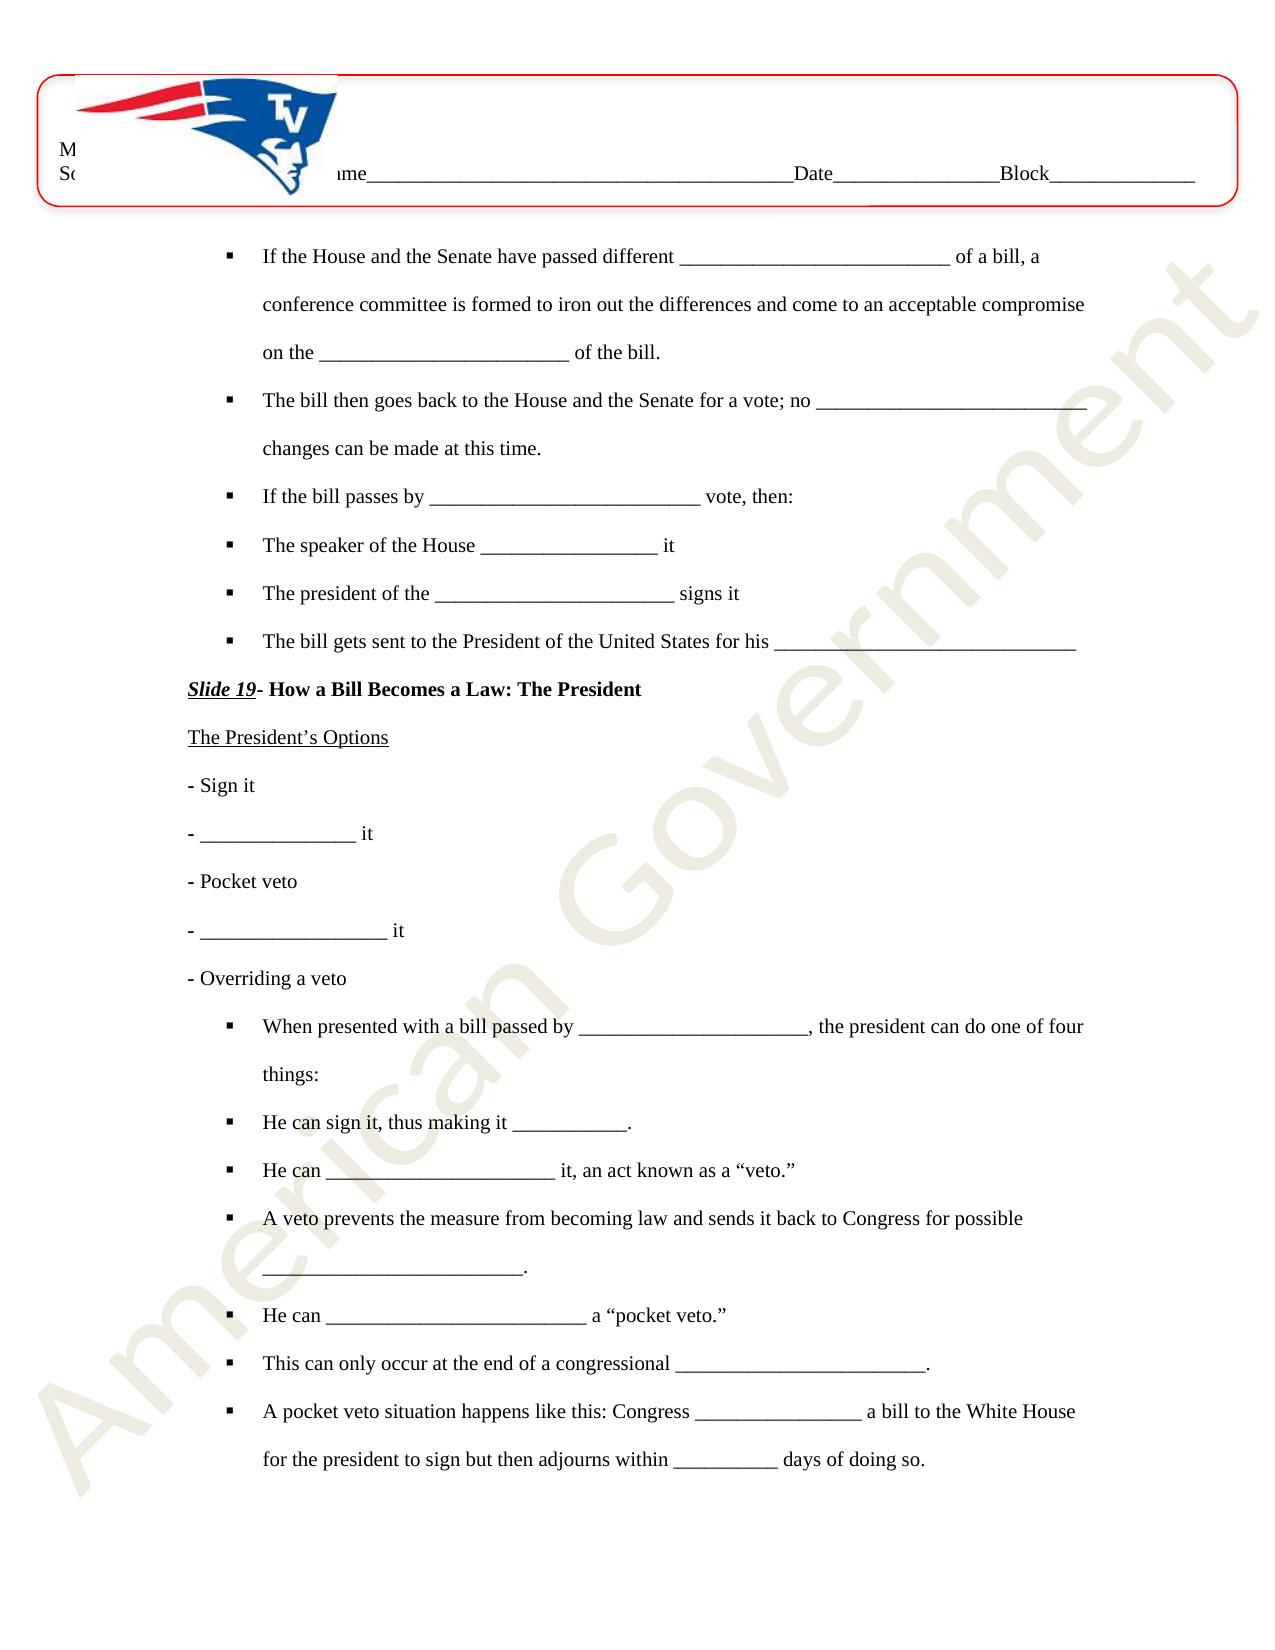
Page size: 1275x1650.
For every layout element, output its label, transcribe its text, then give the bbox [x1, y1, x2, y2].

list A pocket veto situation happens like this: Congress ________________ a bill to the White House for the president to sign but then adjourns within __________ days of doing so. [225, 1399, 1087, 1471]
list If the bill passes by __________________________ vote, then: [225, 484, 1087, 508]
picture [75, 75, 338, 200]
text - Pocket veto [187, 869, 1087, 893]
list He can _________________________ a “pocket veto.” [225, 1302, 1087, 1327]
text The President’s Options [187, 725, 1087, 749]
list When presented with a bill passed by ______________________, the president can do one of four things: [225, 1014, 1087, 1086]
list The bill then goes back to the House and the Senate for a vote; no __________________________ changes can be made at this time. [225, 388, 1087, 460]
list The speaker of the House _________________ it [225, 532, 1087, 557]
list He can ______________________ it, an act known as a “veto.” [225, 1158, 1087, 1182]
list This can only occur at the end of a congressional ________________________. [225, 1351, 1087, 1375]
text - Sign it [187, 773, 1087, 797]
text - __________________ it [187, 917, 1087, 942]
text - _______________ it [187, 821, 1087, 845]
list A veto prevents the measure from becoming law and sends it back to Congress for possible _________________________. [225, 1206, 1087, 1278]
list The president of the _______________________ signs it [225, 581, 1087, 605]
list He can sign it, thus making it ___________. [225, 1110, 1087, 1134]
list The bill gets sent to the President of the United States for his _____________________________ [225, 629, 1087, 653]
list If the House and the Senate have passed different __________________________ of a bill, a conference committee is formed to iron out the differences and come to an acceptable compromise on the ________________________ of the bill. [225, 244, 1087, 364]
text Slide 19- How a Bill Becomes a Law: The President [187, 677, 1087, 701]
text - Overriding a veto [187, 966, 1087, 990]
